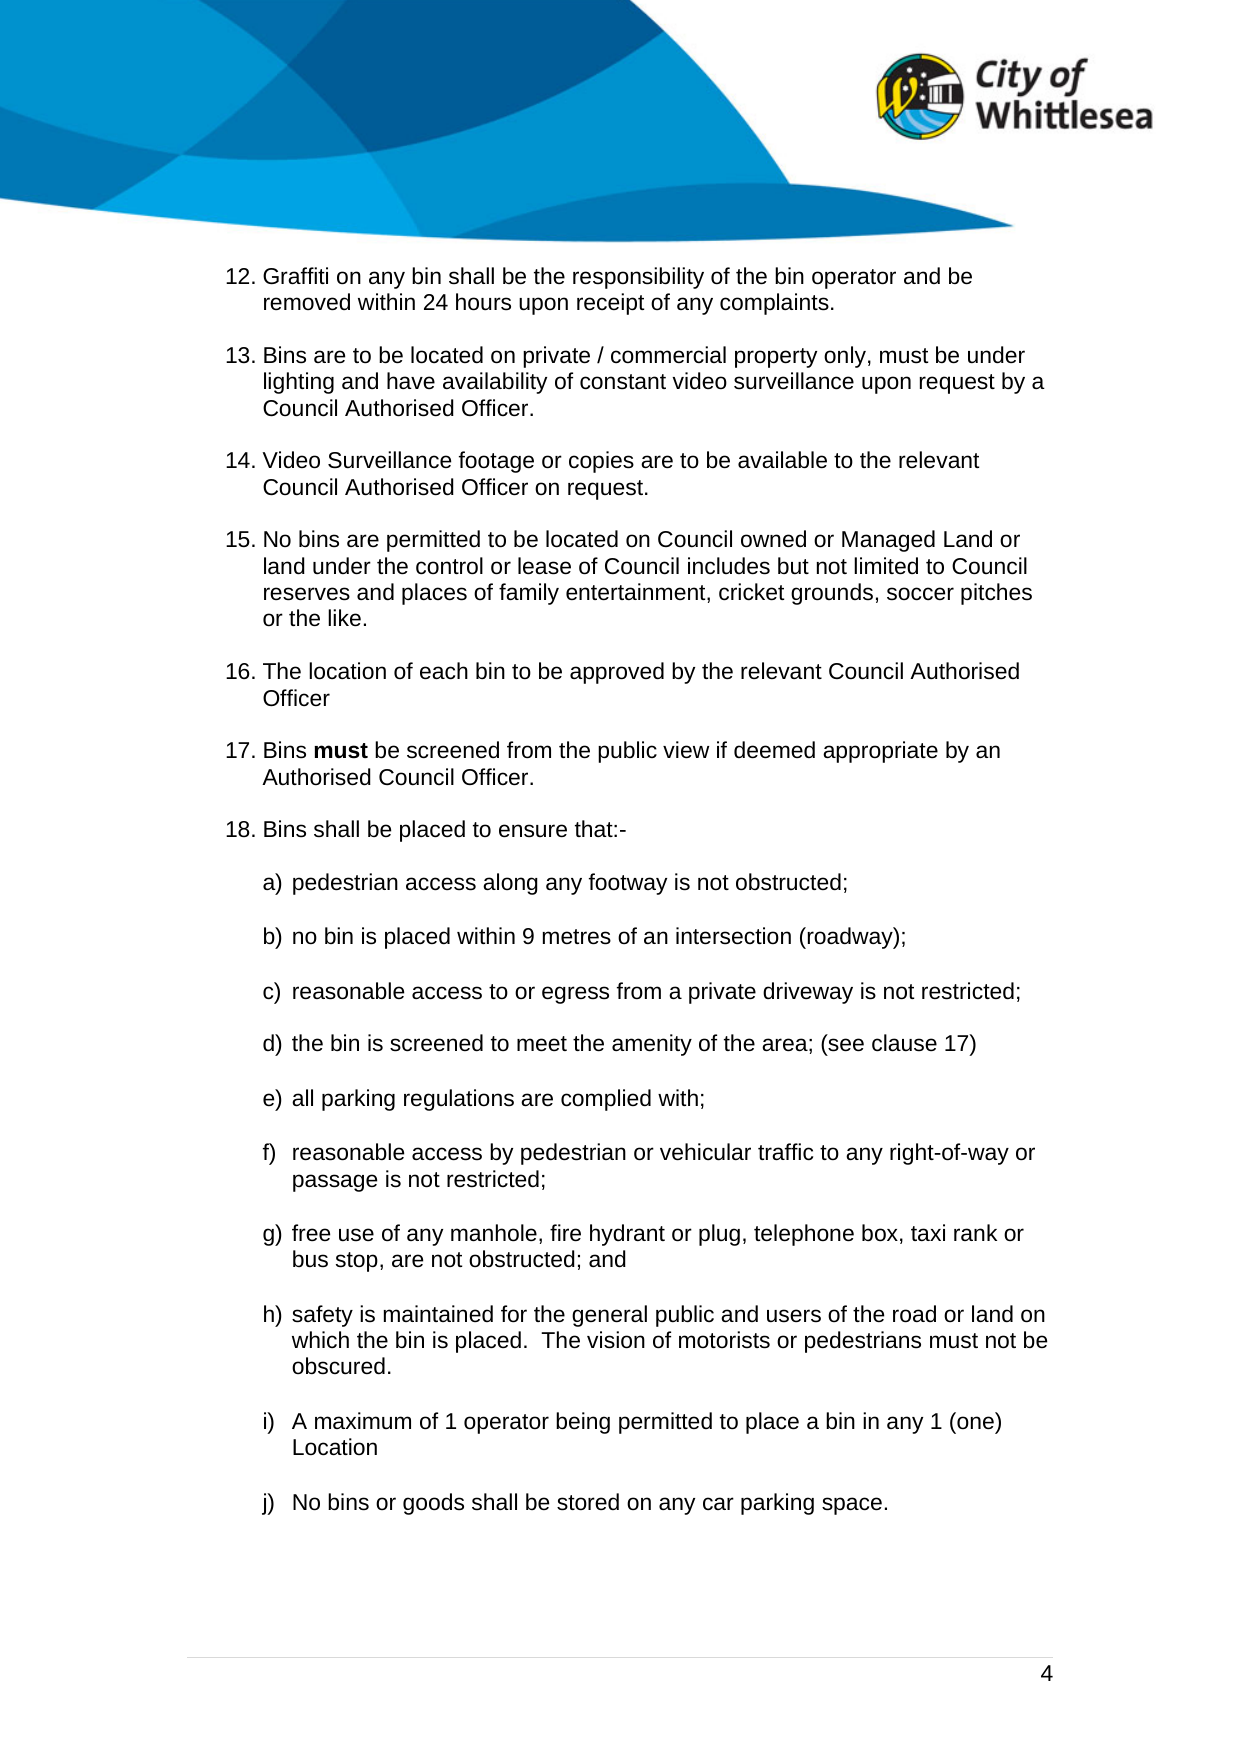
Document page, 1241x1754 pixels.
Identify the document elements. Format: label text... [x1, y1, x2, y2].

list Bins must be screened from the public view if deemed appropriate by an Authorised Council Officer. [225, 737, 1053, 790]
list all parking regulations are complied with; [262, 1085, 1053, 1139]
list safety is maintained for the general public and users of the road or land on which the bin is placed. The vision of motorists or pedestrians must not be obscured. [262, 1301, 1053, 1408]
list Graffiti on any bin shall be the responsibility of the bin operator and be removed within 24 hours upon receipt of any complaints. [225, 263, 1053, 316]
list The location of each bin to be approved by the relevant Council Authorised Officer [225, 658, 1053, 711]
list the bin is screened to meet the amenity of the area; (see clause 17) [262, 1030, 1053, 1085]
list pedestrian access along any footway is not obstructed; [262, 869, 1053, 923]
list No bins are permitted to be located on Council owned or Managed Land or land under the control or lease of Council includes but not limited to Council reserves and places of family entertainment, cricket grounds, soccer pitches or the like. [225, 526, 1053, 632]
list reasonable access to or egress from a private driveway is not restricted; [262, 978, 1053, 1004]
list Bins are to be located on private / commercial property only, must be under lighting and have availability of constant video surveillance upon request by a Council Authorised Officer. [225, 342, 1053, 421]
list A maximum of 1 operator being permitted to place a bin in any 1 (one) Location [262, 1408, 1053, 1488]
list no bin is placed within 9 metres of an intersection (roadway); [262, 923, 1053, 978]
list Video Surveillance footage or copies are to be available to the relevant Council Authorised Officer on request. [225, 447, 1053, 500]
list reasonable access by pedestrian or vehicular traffic to any right-of-way or passage is not restricted; [262, 1139, 1053, 1220]
list free use of any manhole, fire hydrant or plug, telephone box, taxi rank or bus stop, are not obstructed; and [262, 1220, 1053, 1301]
picture [0, 0, 1241, 251]
list Bins shall be placed to ensure that:- [225, 816, 1053, 843]
list No bins or goods shall be stored on any car parking space. [262, 1488, 1053, 1515]
